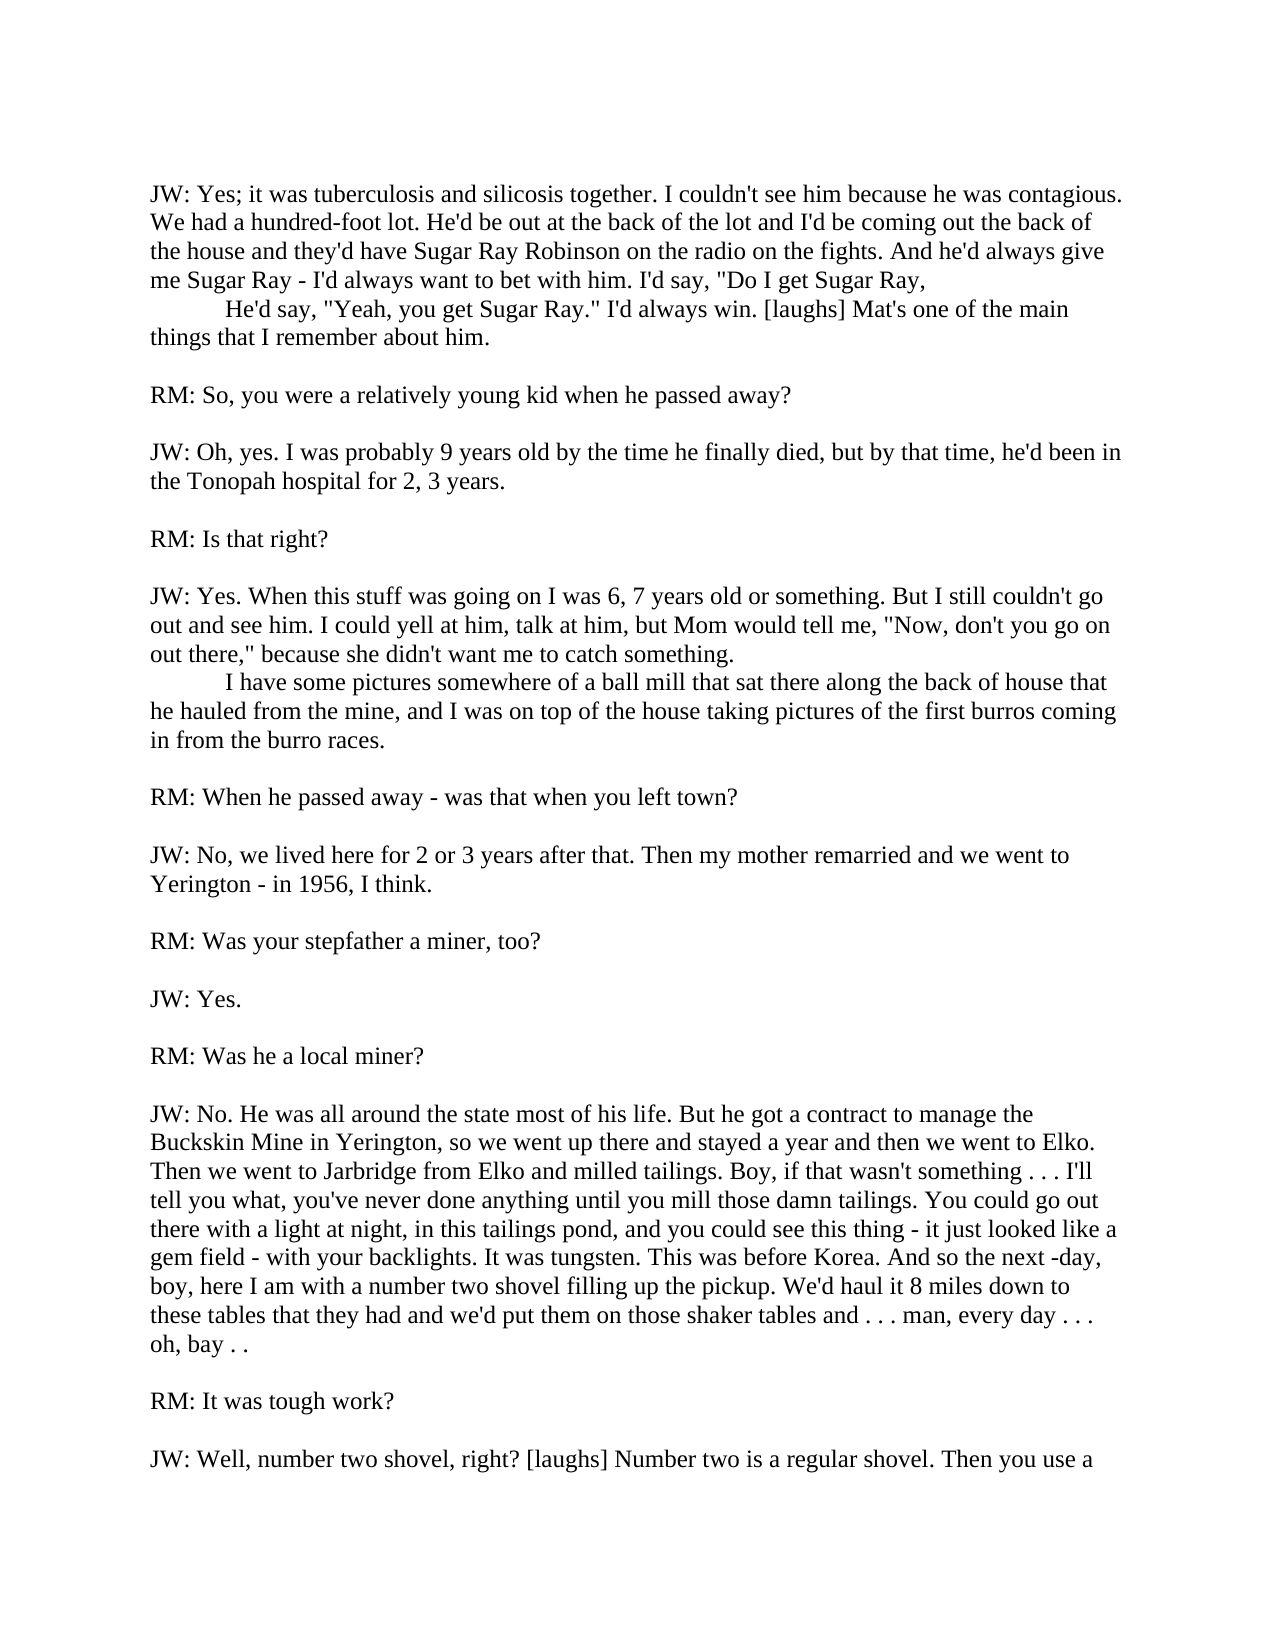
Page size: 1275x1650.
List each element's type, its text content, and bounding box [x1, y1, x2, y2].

text JW: No, we lived here for 2 or 3 years after that. Then my mother remarried and we went to Yerington - in 1956, I think. [150, 840, 1125, 897]
text RM: So, you were a relatively young kid when he passed away? [150, 380, 1125, 409]
text RM: When he passed away - was that when you left town? [150, 782, 1125, 811]
text RM: It was tough work? [150, 1386, 1125, 1415]
text JW: Oh, yes. I was probably 9 years old by the time he finally died, but by that time, he'd been in the Tonopah hospital for 2, 3 years. [150, 437, 1125, 495]
text RM: Is that right? [150, 524, 1125, 552]
text RM: Was your stepfather a miner, too? [150, 926, 1125, 955]
text RM: Was he a local miner? [150, 1041, 1125, 1070]
text JW: Yes. When this stuff was going on I was 6, 7 years old or something. But I still couldn't go out and see him. I could yell at him, talk at him, but Mom would tell me, "Now, don't you go on out there," because she didn't want me to catch something. [150, 581, 1125, 667]
text JW: No. He was all around the state most of his life. But he got a contract to manage the Buckskin Mine in Yerington, so we went up there and stayed a year and then we went to Elko. Then we went to Jarbridge from Elko and milled tailings. Boy, if that wasn't something . . . I'll tell you what, you've never done anything until you mill those damn tailings. You could go out there with a light at night, in this tailings pond, and you could see this thing - it just looked like a gem field - with your backlights. It was tungsten. This was before Korea. And so the next -day, boy, here I am with a number two shovel filling up the pickup. We'd haul it 8 miles down to these tables that they had and we'd put them on those shaker tables and . . . man, every day . . . oh, bay . . [150, 1099, 1125, 1357]
text I have some pictures somewhere of a ball mill that sat there along the back of house that he hauled from the mine, and I was on top of the house taking pictures of the first burros coming in from the burro races. [150, 667, 1125, 754]
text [150, 1444, 1125, 1472]
text He'd say, "Yeah, you get Sugar Ray." I'd always win. [laughs] Mat's one of the main things that I remember about him. [150, 294, 1125, 351]
text JW: Yes; it was tuberculosis and silicosis together. I couldn't see him because he was contagious. We had a hundred-foot lot. He'd be out at the back of the lot and I'd be coming out the back of the house and they'd have Sugar Ray Robinson on the radio on the fights. And he'd always give me Sugar Ray - I'd always want to bet with him. I'd say, "Do I get Sugar Ray, [150, 179, 1125, 294]
text JW: Yes. [150, 984, 1125, 1012]
